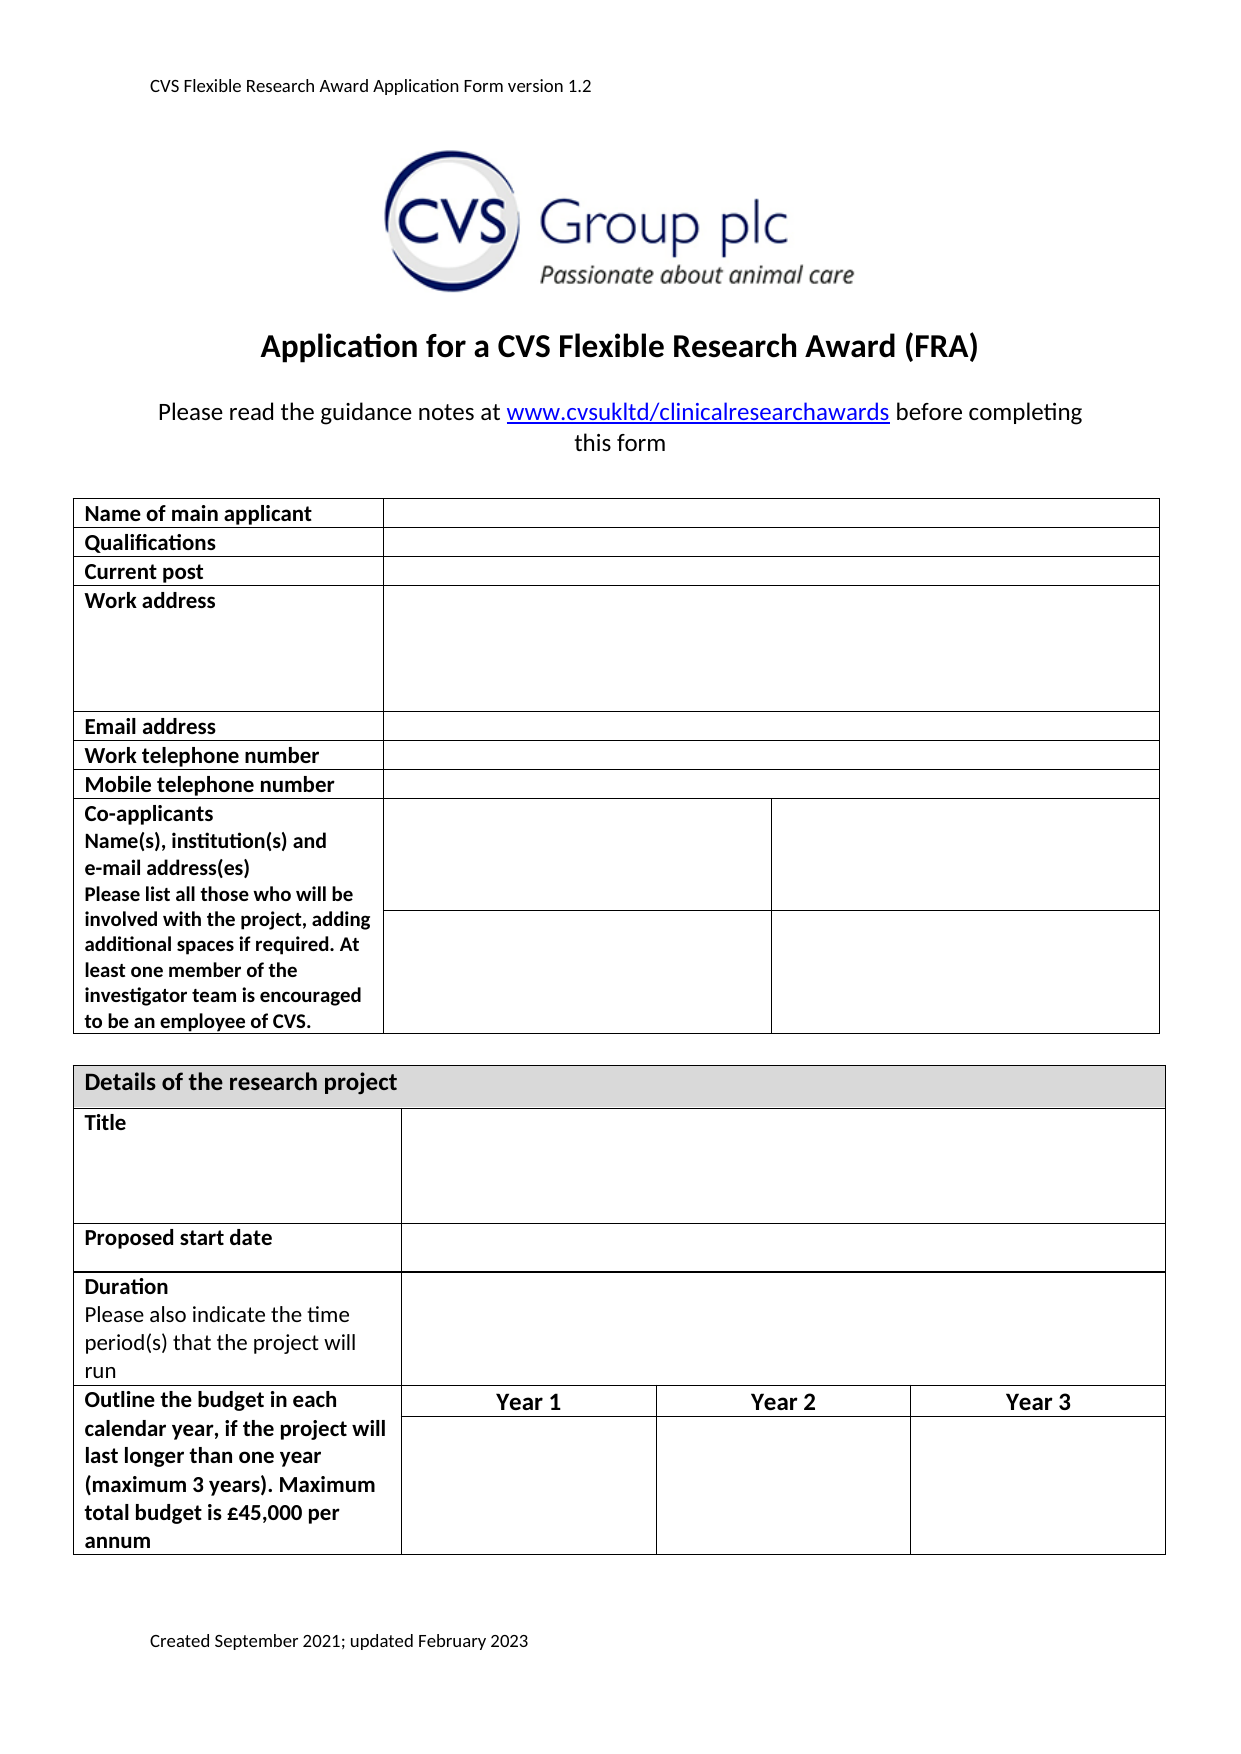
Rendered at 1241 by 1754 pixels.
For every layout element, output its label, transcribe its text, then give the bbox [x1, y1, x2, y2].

table_cell [911, 1417, 1165, 1554]
table_cell [384, 741, 1159, 769]
table_cell [384, 770, 1159, 798]
table_cell Qualifications [74, 528, 383, 556]
table_cell [384, 557, 1159, 585]
table_cell [384, 528, 1159, 556]
table_cell [657, 1417, 910, 1554]
table_cell [772, 911, 1159, 1033]
table_cell Year 1 [402, 1386, 656, 1416]
table_cell [402, 1417, 656, 1554]
table_header [384, 499, 1159, 527]
table_cell [402, 1273, 1165, 1384]
table_cell [402, 1224, 1165, 1271]
table_cell Mobile telephone number [74, 770, 383, 798]
table_cell [384, 911, 771, 1033]
table_cell Duration Please also indicate the time period(s) that the project will run [74, 1273, 401, 1384]
table_cell Co-applicants Name(s), institution(s) and e-mail address(es) Please list all those who will be involved with the project, adding additional spaces if required. At least one member of the investigator team is encouraged to be an employee of CVS. [74, 799, 383, 1033]
table_header Details of the research project [74, 1066, 1165, 1107]
table_cell [384, 586, 1159, 711]
table_cell [402, 1109, 1165, 1222]
text Application for a CVS Flexible Research Award (FRA) [150, 325, 1090, 366]
table_cell Current post [74, 557, 383, 585]
table_cell Proposed start date [74, 1224, 401, 1271]
table_cell Year 3 [911, 1386, 1165, 1416]
table_cell Work address [74, 586, 383, 711]
table_cell [384, 712, 1159, 740]
text Please read the guidance notes at www.cvsukltd/clinicalresearchawards before completing this form [150, 396, 1090, 457]
table_header Name of main applicant [74, 499, 383, 527]
table_cell [384, 799, 771, 910]
table_cell Outline the budget in each calendar year, if the project will last longer than one year (maximum 3 years). Maximum total budget is £45,000 per annum [74, 1386, 401, 1554]
table_cell Email address [74, 712, 383, 740]
table_cell Work telephone number [74, 741, 383, 769]
table_cell [772, 799, 1159, 910]
table_cell Year 2 [657, 1386, 910, 1416]
table_cell Title [74, 1109, 401, 1222]
picture [383, 150, 857, 295]
